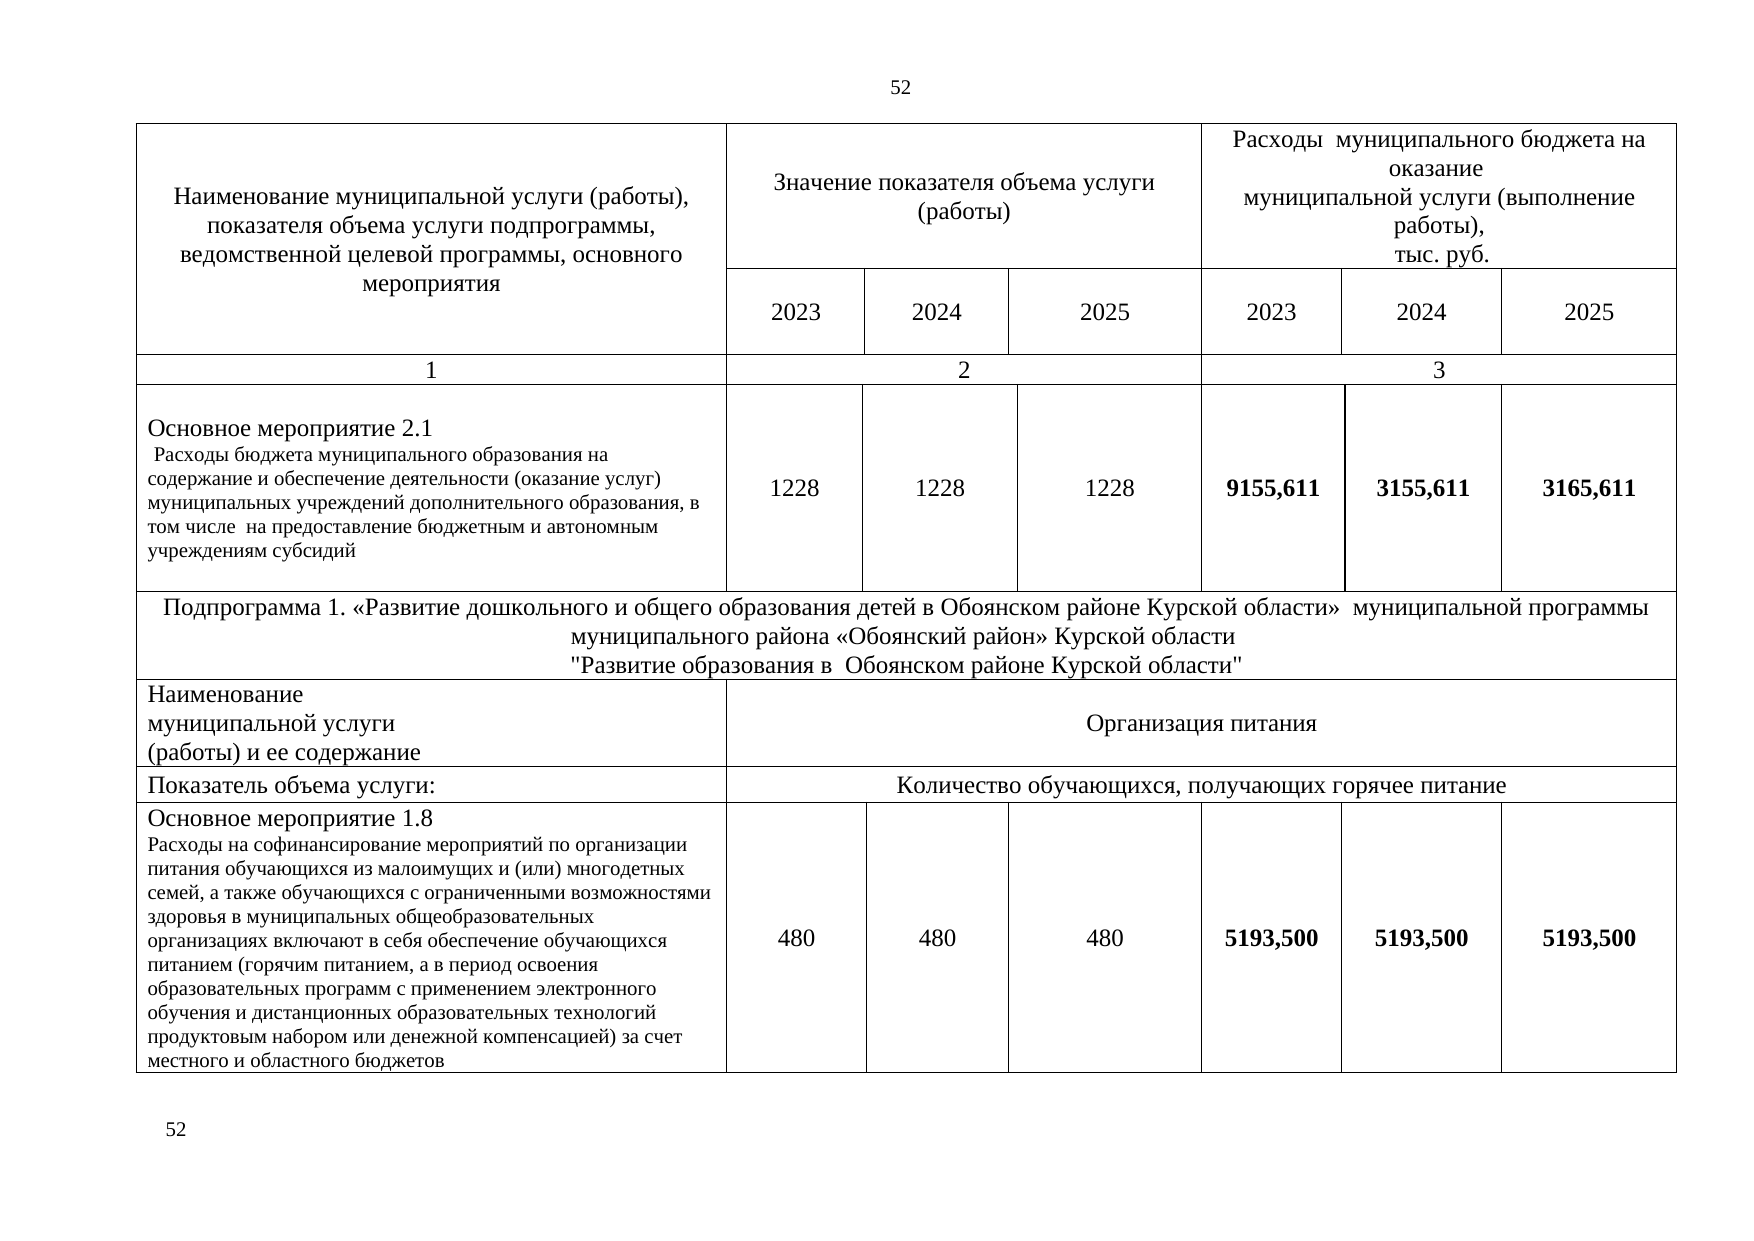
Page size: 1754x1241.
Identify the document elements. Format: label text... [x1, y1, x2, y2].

table_cell Наименование муниципальной услуги (работы) и ее содержание [137, 680, 726, 766]
table_cell 1228 [1018, 385, 1201, 591]
table_cell 3165,611 [1502, 385, 1676, 591]
table_cell 1 [137, 355, 726, 384]
table_cell 9155,611 [1202, 385, 1344, 591]
table_cell 2024 [1342, 269, 1501, 354]
table_header Значение показателя объема услуги (работы) [727, 124, 1201, 268]
table_cell 480 [867, 803, 1008, 1072]
table_cell 2023 [1202, 269, 1341, 354]
table_cell 2 [727, 355, 1201, 384]
table_cell 3 [1202, 355, 1676, 384]
table_cell 3155,611 [1346, 385, 1501, 591]
table_cell 1228 [863, 385, 1017, 591]
table_cell 480 [727, 803, 866, 1072]
table_cell 2024 [865, 269, 1008, 354]
table_cell 1228 [727, 385, 862, 591]
table_header Расходы муниципального бюджета на оказание муниципальной услуги (выполнение работы), тыс. руб. [1202, 124, 1676, 268]
table_cell 480 [1009, 803, 1201, 1072]
table_cell Организация питания [727, 680, 1676, 766]
table_header Наименование муниципальной услуги (работы), показателя объема услуги подпрограммы, ведомственной целевой программы, основного мероприятия [137, 124, 726, 354]
table_cell Основное мероприятие 1.8 Расходы на софинансирование мероприятий по организации питания обучающихся из малоимущих и (или) многодетных семей, а также обучающихся с ограниченными возможностями здоровья в муниципальных общеобразовательных организациях включают в себя обеспечение обучающихся питанием (горячим питанием, а в период освоения образовательных программ с применением электронного обучения и дистанционных образовательных технологий продуктовым набором или денежной компенсацией) за счет местного и областного бюджетов [137, 803, 726, 1072]
table_cell 2023 [727, 269, 864, 354]
table_cell Подпрограмма 1. «Развитие дошкольного и общего образования детей в Обоянском районе Курской области» муниципальной программы муниципального района «Обоянский район» Курской области "Развитие образования в Обоянском районе Курской области" [137, 592, 1676, 678]
table_cell 5193,500 [1342, 803, 1501, 1072]
table_cell 5193,500 [1502, 803, 1676, 1072]
table_cell 2025 [1502, 269, 1676, 354]
table_cell Основное мероприятие 2.1 Расходы бюджета муниципального образования на содержание и обеспечение деятельности (оказание услуг) муниципальных учреждений дополнительного образования, в том числе на предоставление бюджетным и автономным учреждениям субсидий [137, 385, 726, 591]
table_cell Количество обучающихся, получающих горячее питание [727, 767, 1676, 802]
table_cell Показатель объема услуги: [137, 767, 726, 802]
table_cell 5193,500 [1202, 803, 1341, 1072]
table_cell 2025 [1009, 269, 1201, 354]
